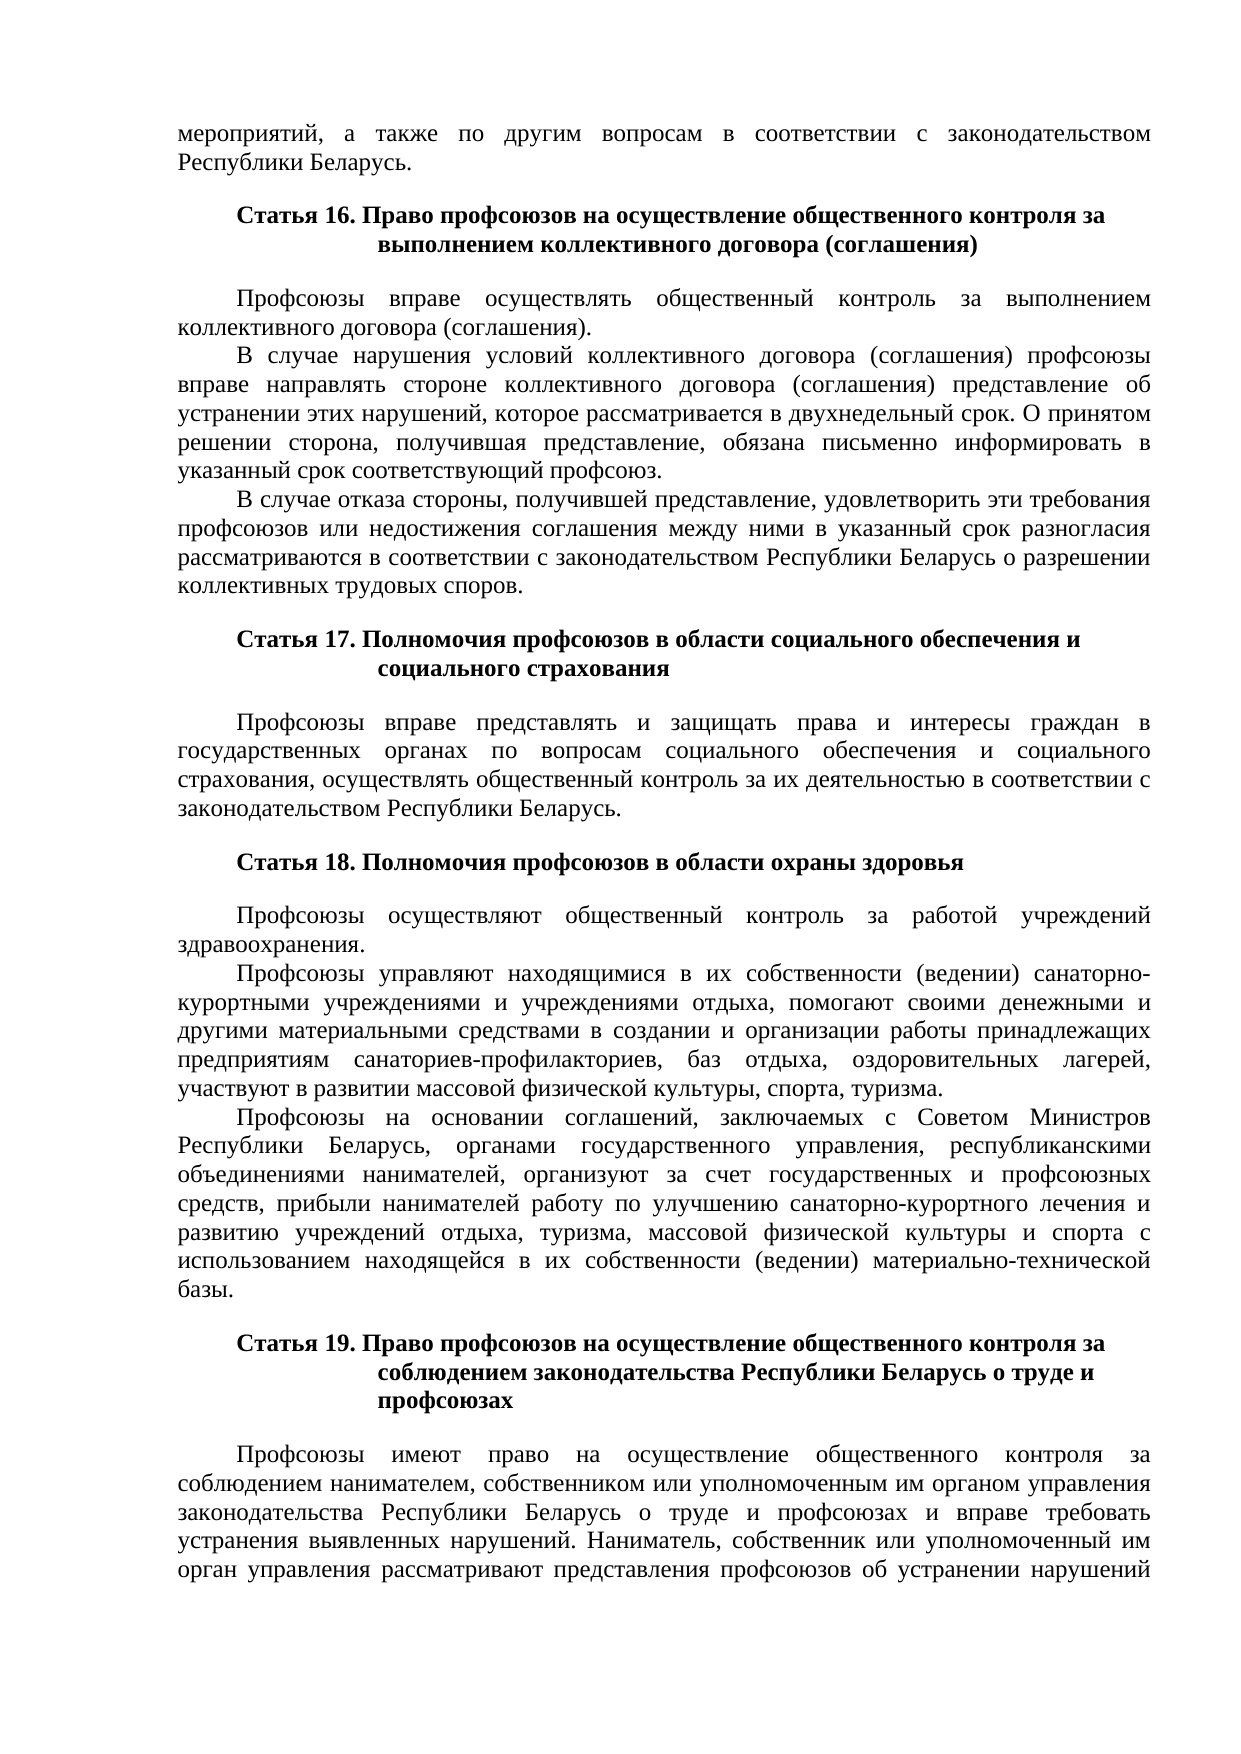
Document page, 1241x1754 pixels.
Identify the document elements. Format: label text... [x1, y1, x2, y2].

text Профсоюзы управляют находящимися в их собственности (ведении) санаторно-курортными учреждениями и учреждениями отдыха, помогают своими денежными и другими материальными средствами в создании и организации работы принадлежащих предприятиям санаториев-профилакториев, баз отдыха, оздоровительных лагерей, участвуют в развитии массовой физической культуры, спорта, туризма. [177, 958, 1152, 1102]
text Статья 18. Полномочия профсоюзов в области охраны здоровья [236, 847, 1152, 876]
text Профсоюзы вправе осуществлять общественный контроль за выполнением коллективного договора (соглашения). [177, 283, 1152, 341]
text Статья 16. Право профсоюзов на осуществление общественного контроля за выполнением коллективного договора (соглашения) [236, 201, 1152, 258]
text В случае отказа стороны, получившей представление, удовлетворить эти требования профсоюзов или недостижения соглашения между ними в указанный срок разногласия рассматриваются в соответствии с законодательством Республики Беларусь о разрешении коллективных трудовых споров. [177, 484, 1152, 599]
text Профсоюзы на основании соглашений, заключаемых с Советом Министров Республики Беларусь, органами государственного управления, республиканскими объединениями нанимателей, организуют за счет государственных и профсоюзных средств, прибыли нанимателей работу по улучшению санаторно-курортного лечения и развитию учреждений отдыха, туризма, массовой физической культуры и спорта с использованием находящейся в их собственности (ведении) материально-технической базы. [177, 1102, 1152, 1303]
text В случае нарушения условий коллективного договора (соглашения) профсоюзы вправе направлять стороне коллективного договора (соглашения) представление об устранении этих нарушений, которое рассматривается в двухнедельный срок. О принятом решении сторона, получившая представление, обязана письменно информировать в указанный срок соответствующий профсоюз. [177, 341, 1152, 484]
text Статья 19. Право профсоюзов на осуществление общественного контроля за соблюдением законодательства Республики Беларусь о труде и профсоюзах [236, 1328, 1152, 1414]
text Профсоюзы вправе представлять и защищать права и интересы граждан в государственных органах по вопросам социального обеспечения и социального страхования, осуществлять общественный контроль за их деятельностью в соответствии с законодательством Республики Беларусь. [177, 707, 1152, 822]
text Статья 17. Полномочия профсоюзов в области социального обеспечения и социального страхования [236, 624, 1152, 682]
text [177, 1439, 1152, 1583]
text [177, 118, 1152, 176]
text Профсоюзы осуществляют общественный контроль за работой учреждений здравоохранения. [177, 901, 1152, 958]
